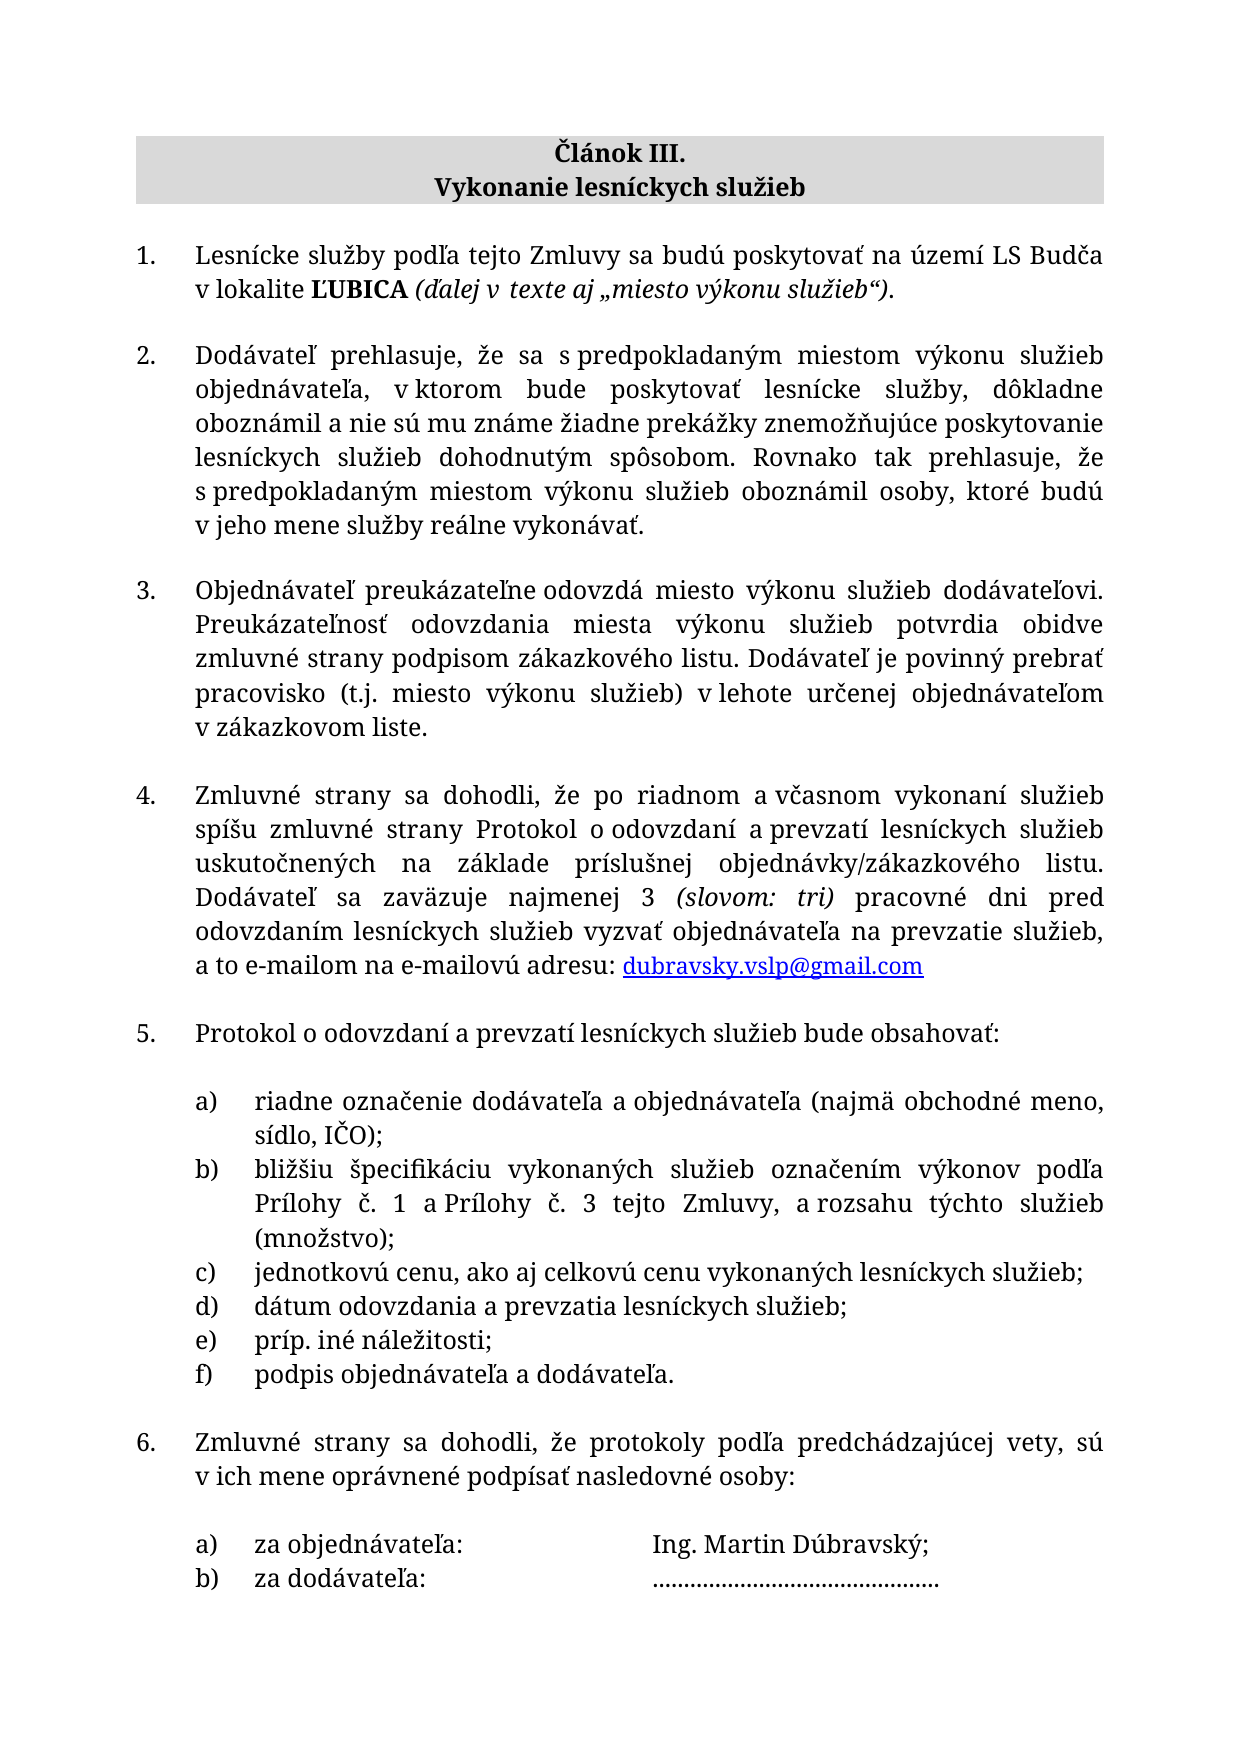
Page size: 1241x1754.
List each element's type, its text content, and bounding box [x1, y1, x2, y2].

list za objednávateľa: Ing. Martin Dúbravský; [195, 1527, 1104, 1561]
list Zmluvné strany sa dohodli, že po riadnom a včasnom vykonaní služieb spíšu zmluvné strany Protokol o odovzdaní a prevzatí lesníckych služieb uskutočnených na základe príslušnej objednávky/zákazkového listu. Dodávateľ sa zaväzuje najmenej 3 (slovom: tri) pracovné dni pred odovzdaním lesníckych služieb vyzvať objednávateľa na prevzatie služieb, a to e-mailom na e-mailovú adresu: dubravsky.vslp@gmail.com [136, 777, 1104, 982]
text Článok III. [136, 136, 1104, 170]
list Protokol o odovzdaní a prevzatí lesníckych služieb bude obsahovať: [136, 1016, 1104, 1050]
text 6. Zmluvné strany sa dohodli, že protokoly podľa predchádzajúcej vety, sú v ich mene oprávnené podpísať nasledovné osoby: [136, 1424, 1104, 1493]
list podpis objednávateľa a dodávateľa. [195, 1356, 1104, 1391]
list dátum odovzdania a prevzatia lesníckych služieb; [195, 1288, 1104, 1322]
list jednotkovú cenu, ako aj celkovú cenu vykonaných lesníckych služieb; [195, 1254, 1104, 1288]
list riadne označenie dodávateľa a objednávateľa (najmä obchodné meno, sídlo, IČO); [195, 1084, 1104, 1152]
list príp. iné náležitosti; [195, 1322, 1104, 1356]
list Objednávateľ preukázateľne odovzdá miesto výkonu služieb dodávateľovi. Preukázateľnosť odovzdania miesta výkonu služieb potvrdia obidve zmluvné strany podpisom zákazkového listu. Dodávateľ je povinný prebrať pracovisko (t.j. miesto výkonu služieb) v lehote určenej objednávateľom v zákazkovom liste. [136, 573, 1104, 743]
list Dodávateľ prehlasuje, že sa s predpokladaným miestom výkonu služieb objednávateľa, v ktorom bude poskytovať lesnícke služby, dôkladne oboznámil a nie sú mu známe žiadne prekážky znemožňujúce poskytovanie lesníckych služieb dohodnutým spôsobom. Rovnako tak prehlasuje, že s predpokladaným miestom výkonu služieb oboznámil osoby, ktoré budú v jeho mene služby reálne vykonávať. [136, 337, 1104, 542]
list Lesnícke služby podľa tejto Zmluvy sa budú poskytovať na území LS Budča v lokalite ĽUBICA (ďalej v texte aj „miesto výkonu služieb“). [136, 238, 1104, 306]
text Vykonanie lesníckych služieb [136, 170, 1104, 204]
list za dodávateľa: .............................................. [195, 1561, 1104, 1595]
list bližšiu špecifikáciu vykonaných služieb označením výkonov podľa Prílohy č. 1 a Prílohy č. 3 tejto Zmluvy, a rozsahu týchto služieb (množstvo); [195, 1152, 1104, 1254]
